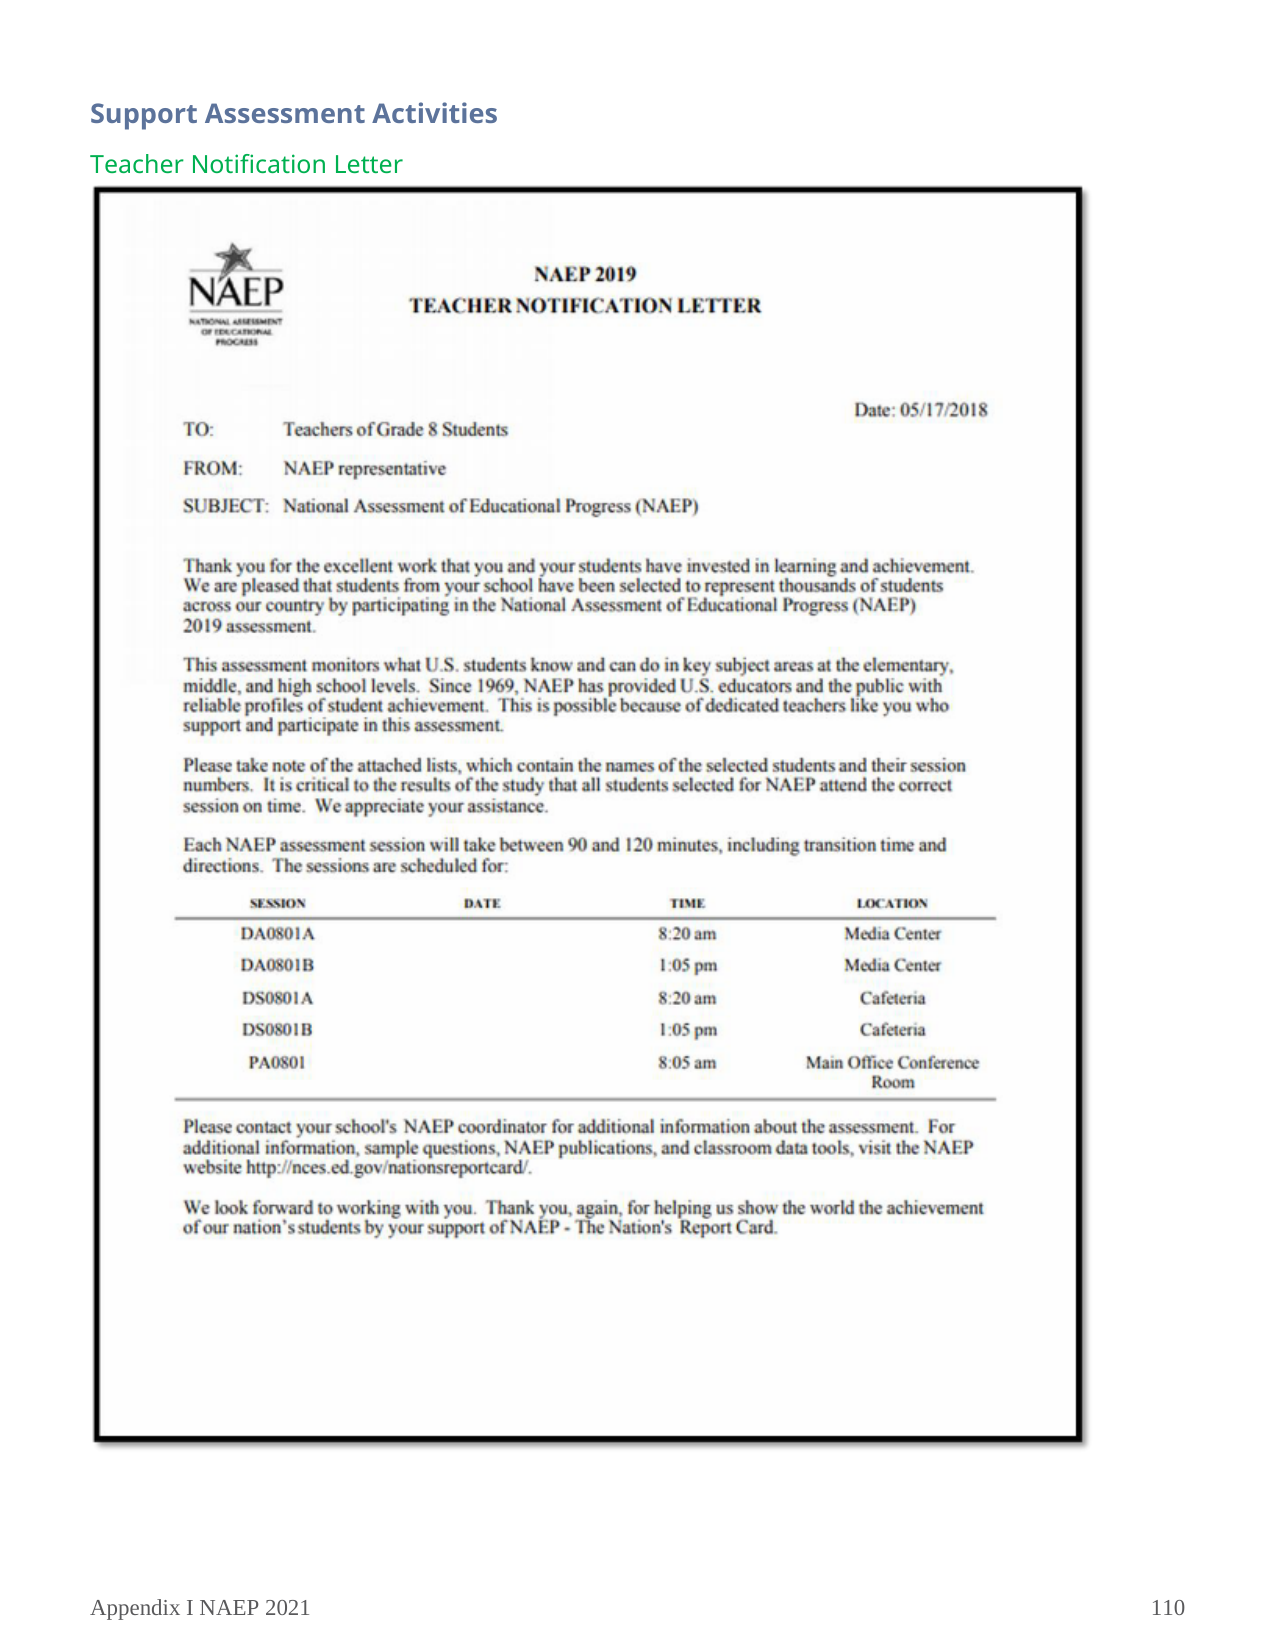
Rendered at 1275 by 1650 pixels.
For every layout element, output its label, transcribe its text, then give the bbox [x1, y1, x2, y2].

subtitle Support Assessment Activities [90, 94, 1185, 131]
picture [90, 183, 1094, 1455]
subtitle Teacher Notification Letter [90, 146, 1185, 181]
